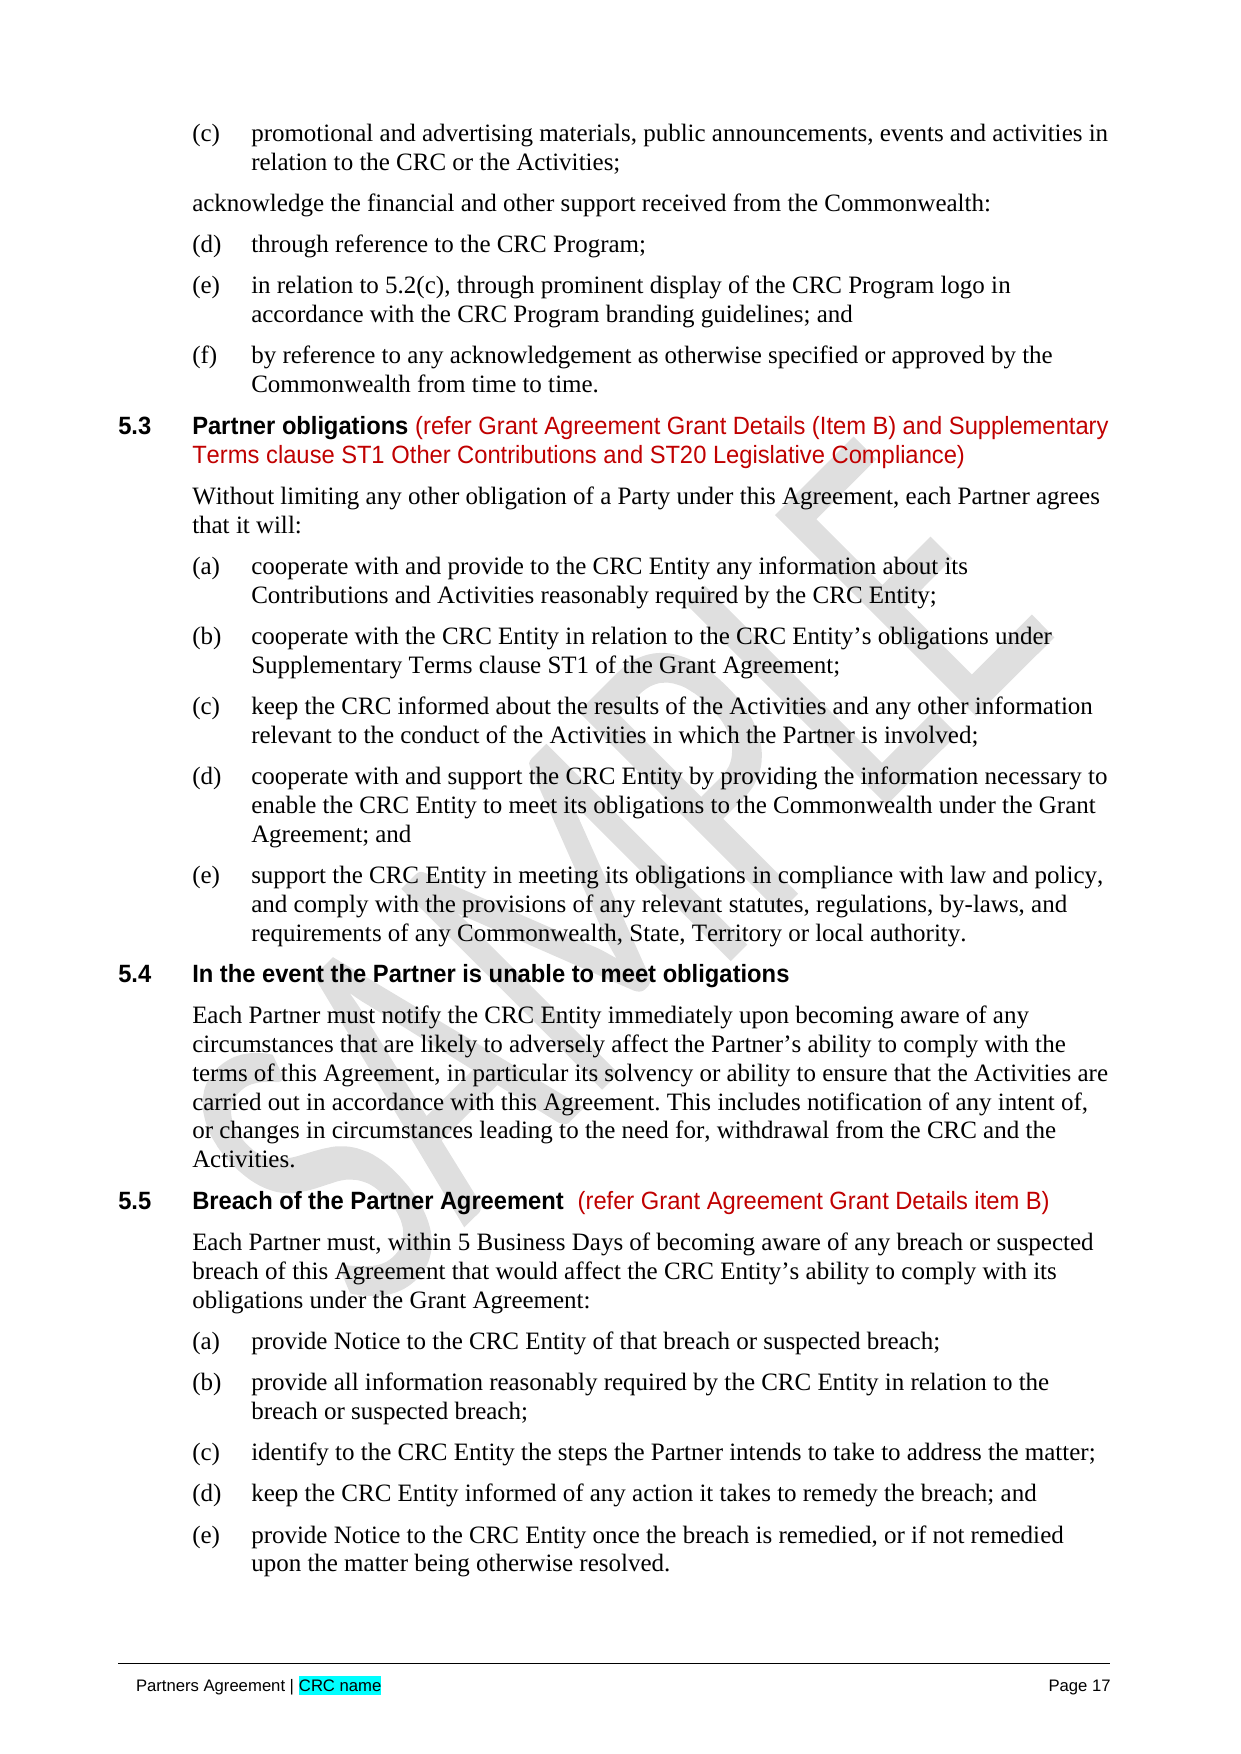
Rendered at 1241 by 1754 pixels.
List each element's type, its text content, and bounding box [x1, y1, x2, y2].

list in relation to 5.2(c), through prominent display of the CRC Program logo in accordance with the CRC Program branding guidelines; and [192, 271, 1110, 328]
subtitle In the event the Partner is unable to meet obligations [118, 959, 1110, 988]
list keep the CRC Entity informed of any action it takes to remedy the breach; and [192, 1478, 1110, 1507]
text Without limiting any other obligation of a Party under this Agreement, each Partner agrees that it will: [192, 481, 1110, 539]
list cooperate with the CRC Entity in relation to the CRC Entity’s obligations under Supplementary Terms clause ST1 of the Grant Agreement; [192, 621, 1110, 679]
list cooperate with and provide to the CRC Entity any information about its Contributions and Activities reasonably required by the CRC Entity; [192, 551, 1110, 609]
subtitle Breach of the Partner Agreement (refer Grant Agreement Grant Details item B) [118, 1186, 1110, 1215]
text Each Partner must notify the CRC Entity immediately upon becoming aware of any circumstances that are likely to adversely affect the Partner’s ability to comply with the terms of this Agreement, in particular its solvency or ability to ensure that the Activities are carried out in accordance with this Agreement. This includes notification of any intent of, or changes in circumstances leading to the need for, withdrawal from the CRC and the Activities. [192, 1001, 1110, 1173]
list promotional and advertising materials, public announcements, events and activities in relation to the CRC or the Activities; [192, 118, 1110, 176]
text Each Partner must, within 5 Business Days of becoming aware of any breach or suspected breach of this Agreement that would affect the CRC Entity’s ability to comply with its obligations under the Grant Agreement: [192, 1227, 1110, 1313]
list provide Notice to the CRC Entity once the breach is remedied, or if not remedied upon the matter being otherwise resolved. [192, 1520, 1110, 1577]
list provide Notice to the CRC Entity of that breach or suspected breach; [192, 1326, 1110, 1355]
list identify to the CRC Entity the steps the Partner intends to take to address the matter; [192, 1437, 1110, 1466]
list cooperate with and support the CRC Entity by providing the information necessary to enable the CRC Entity to meet its obligations to the Commonwealth under the Grant Agreement; and [192, 761, 1110, 848]
list through reference to the CRC Program; [192, 229, 1110, 258]
list by reference to any acknowledgement as otherwise specified or approved by the Commonwealth from time to time. [192, 341, 1110, 398]
list keep the CRC informed about the results of the Activities and any other information relevant to the conduct of the Activities in which the Partner is involved; [192, 691, 1110, 749]
subtitle Partner obligations (refer Grant Agreement Grant Details (Item B) and Supplementary Terms clause ST1 Other Contributions and ST20 Legislative Compliance) [118, 411, 1110, 469]
text acknowledge the financial and other support received from the Commonwealth: [192, 188, 1110, 217]
list provide all information reasonably required by the CRC Entity in relation to the breach or suspected breach; [192, 1367, 1110, 1425]
list support the CRC Entity in meeting its obligations in compliance with law and policy, and comply with the provisions of any relevant statutes, regulations, by-laws, and requirements of any Commonwealth, State, Territory or local authority. [192, 860, 1110, 946]
